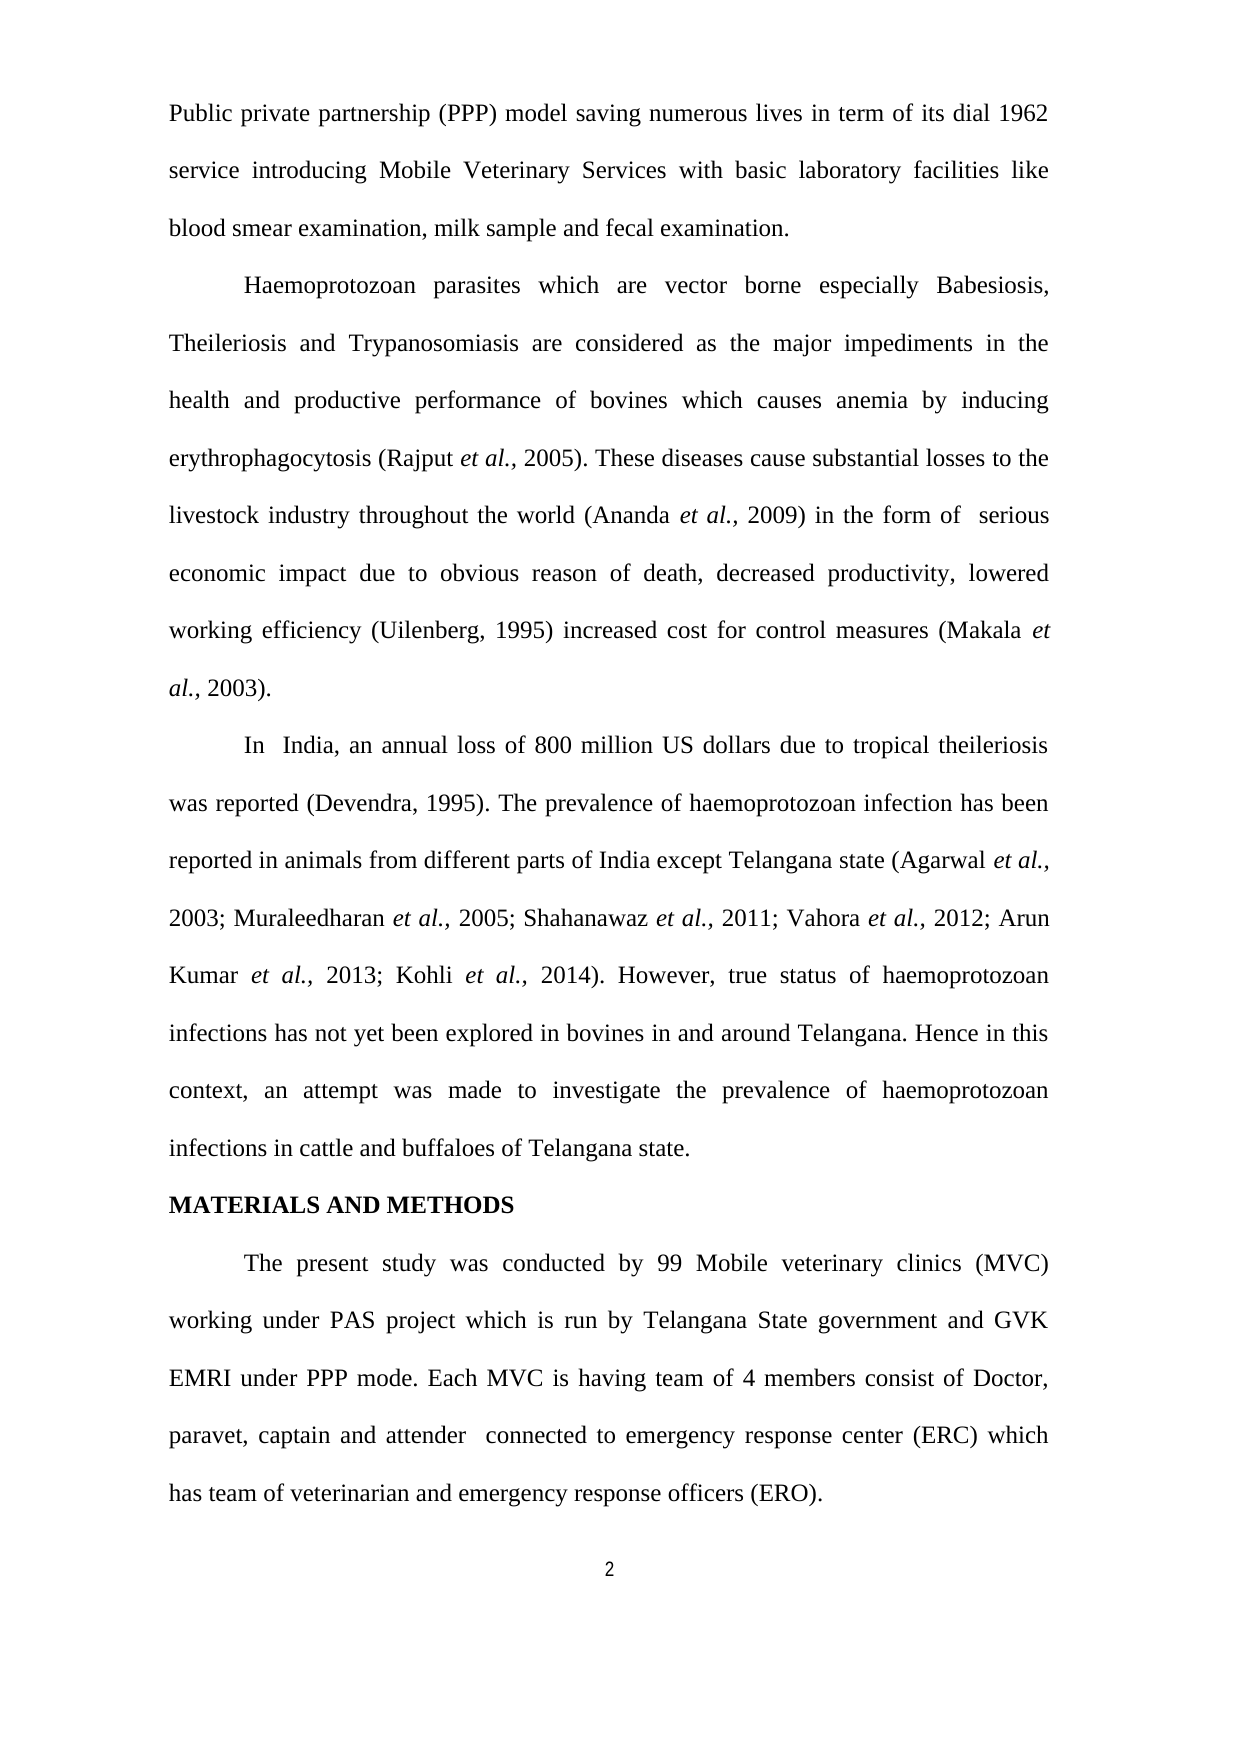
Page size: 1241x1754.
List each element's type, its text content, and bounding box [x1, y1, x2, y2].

text The present study was conducted by 99 Mobile veterinary clinics (MVC) working under PAS project which is run by Telangana State government and GVK EMRI under PPP mode. Each MVC is having team of 4 members consist of Doctor, paravet, captain and attender connected to emergency response center (ERC) which has team of veterinarian and emergency response officers (ERO). [169, 1248, 1050, 1506]
text In India, an annual loss of 800 million US dollars due to tropical theileriosis was reported (Devendra, 1995). The prevalence of haemoprotozoan infection has been reported in animals from different parts of India except Telangana state (Agarwal et al., 2003; Muraleedharan et al., 2005; Shahanawaz et al., 2011; Vahora et al., 2012; Arun Kumar et al., 2013; Kohli et al., 2014). However, true status of haemoprotozoan infections has not yet been explored in bovines in and around Telangana. Hence in this context, an attempt was made to investigate the prevalence of haemoprotozoan infections in cattle and buffaloes of Telangana state. [169, 730, 1050, 1161]
text Haemoprotozoan parasites which are vector borne especially Babesiosis, Theileriosis and Trypanosomiasis are considered as the major impediments in the health and productive performance of bovines which causes anemia by inducing erythrophagocytosis (Rajput et al., 2005). These diseases cause substantial losses to the livestock industry throughout the world (Ananda et al., 2009) in the form of serious economic impact due to obvious reason of death, decreased productivity, lowered working efficiency (Uilenberg, 1995) increased cost for control measures (Makala et al., 2003). [169, 270, 1050, 701]
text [169, 98, 1050, 241]
text MATERIALS AND METHODS [169, 1190, 1050, 1219]
